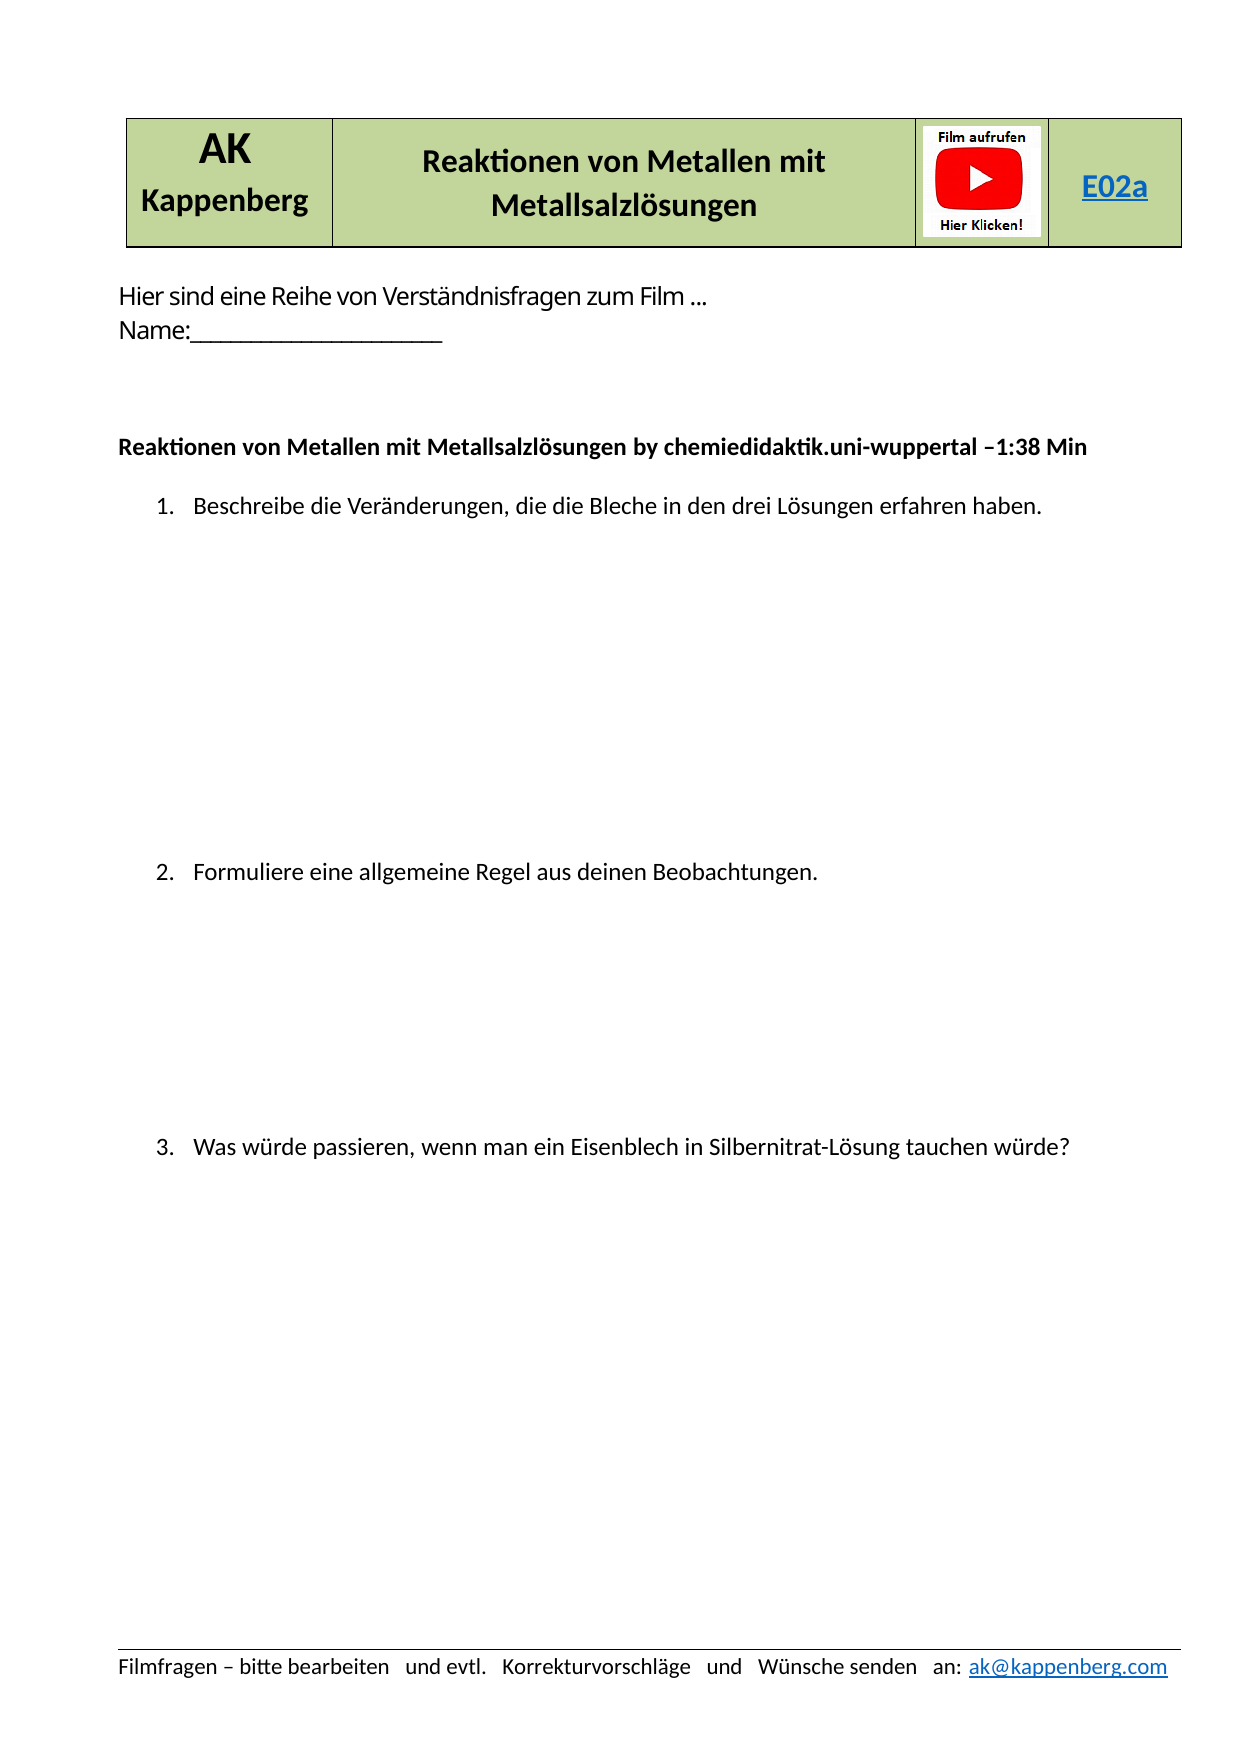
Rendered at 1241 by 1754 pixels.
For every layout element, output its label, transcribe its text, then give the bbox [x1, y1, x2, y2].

table_header [916, 119, 1048, 246]
list Was würde passieren, wenn man ein Eisenblech in Silbernitrat-Lösung tauchen würde? [156, 1131, 1181, 1162]
list Formuliere eine allgemeine Regel aus deinen Beobachtungen. [156, 857, 1181, 887]
title Hier sind eine Reihe von Verständnisfragen zum Film ... Name:_________________________ [118, 279, 1181, 347]
table_header AK Kappenberg [127, 119, 332, 246]
table_header Reaktionen von Metallen mit Metallsalzlösungen [333, 119, 915, 246]
list Beschreibe die Veränderungen, die die Bleche in den drei Lösungen erfahren haben. [156, 490, 1181, 521]
list Reaktionen von Metallen mit Metallsalzlösungen by chemiedidaktik.uni-wuppertal –1:38 Min [118, 431, 1181, 461]
picture [923, 126, 1041, 237]
table_header E02a [1049, 119, 1181, 246]
